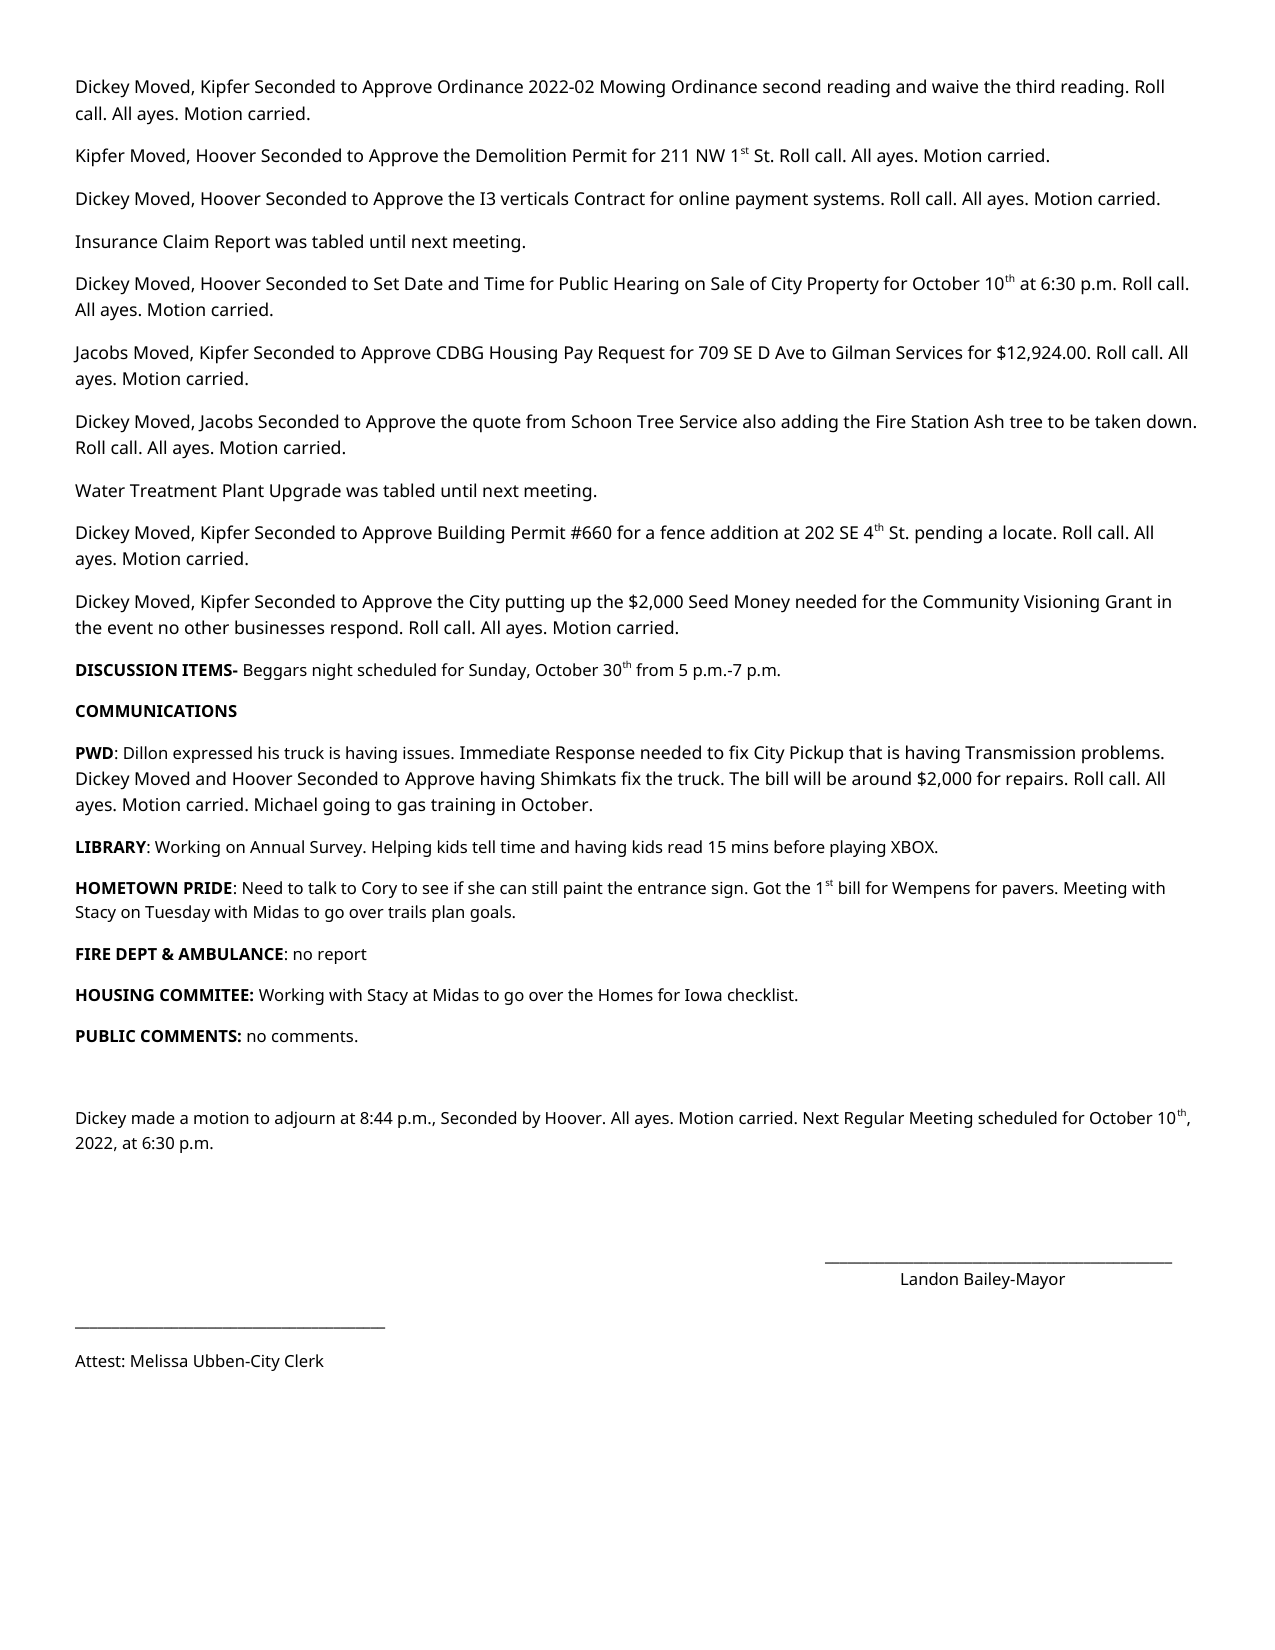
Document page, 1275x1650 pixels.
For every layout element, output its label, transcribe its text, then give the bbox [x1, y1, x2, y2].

text PUBLIC COMMENTS: no comments. [75, 1024, 1200, 1047]
text Jacobs Moved, Kipfer Seconded to Approve CDBG Housing Pay Request for 709 SE D Ave to Gilman Services for $12,924.00. Roll call. All ayes. Motion carried. [75, 341, 1200, 391]
text Dickey Moved, Kipfer Seconded to Approve the City putting up the $2,000 Seed Money needed for the Community Visioning Grant in the event no other businesses respond. Roll call. All ayes. Motion carried. [75, 589, 1200, 640]
text Dickey Moved, Hoover Seconded to Set Date and Time for Public Hearing on Sale of City Property for October 10th at 6:30 p.m. Roll call. All ayes. Motion carried. [75, 272, 1200, 322]
text Dickey Moved, Kipfer Seconded to Approve Building Permit #660 for a fence addition at 202 SE 4th St. pending a locate. Roll call. All ayes. Motion carried. [75, 521, 1200, 571]
text Dickey made a motion to adjourn at 8:44 p.m., Seconded by Hoover. All ayes. Motion carried. Next Regular Meeting scheduled for October 10th, 2022, at 6:30 p.m. [75, 1107, 1200, 1154]
text FIRE DEPT & AMBULANCE: no report [75, 942, 1200, 965]
text __________________________________________ [75, 1309, 1200, 1332]
text Dickey Moved, Kipfer Seconded to Approve Ordinance 2022-02 Mowing Ordinance second reading and waive the third reading. Roll call. All ayes. Motion carried. [75, 75, 1200, 125]
text Insurance Claim Report was tabled until next meeting. [75, 229, 1200, 253]
text HOMETOWN PRIDE: Need to talk to Cory to see if she can still paint the entrance sign. Got the 1st bill for Wempens for pavers. Meeting with Stacy on Tuesday with Midas to go over trails plan goals. [75, 877, 1200, 924]
text LIBRARY: Working on Annual Survey. Helping kids tell time and having kids read 15 mins before playing XBOX. [75, 835, 1200, 858]
text Water Treatment Plant Upgrade was tabled until next meeting. [75, 478, 1200, 502]
text Dickey Moved, Hoover Seconded to Approve the I3 verticals Contract for online payment systems. Roll call. All ayes. Motion carried. [75, 186, 1200, 211]
text PWD: Dillon expressed his truck is having issues. Immediate Response needed to fix City Pickup that is having Transmission problems. Dickey Moved and Hoover Seconded to Approve having Shimkats fix the truck. The bill will be around $2,000 for repairs. Roll call. All ayes. Motion carried. Michael going to gas training in October. [75, 741, 1200, 817]
text DISCUSSION ITEMS- Beggars night scheduled for Sunday, October 30th from 5 p.m.-7 p.m. [75, 658, 1200, 681]
text _______________________________________________ Landon Bailey-Mayor [75, 1213, 1200, 1291]
text Kipfer Moved, Hoover Seconded to Approve the Demolition Permit for 211 NW 1st St. Roll call. All ayes. Motion carried. [75, 144, 1200, 168]
text COMMUNICATIONS [75, 699, 1200, 722]
text Dickey Moved, Jacobs Seconded to Approve the quote from Schoon Tree Service also adding the Fire Station Ash tree to be taken down. Roll call. All ayes. Motion carried. [75, 409, 1200, 459]
text HOUSING COMMITEE: Working with Stacy at Midas to go over the Homes for Iowa checklist. [75, 983, 1200, 1006]
text Attest: Melissa Ubben-City Clerk [75, 1350, 1200, 1373]
